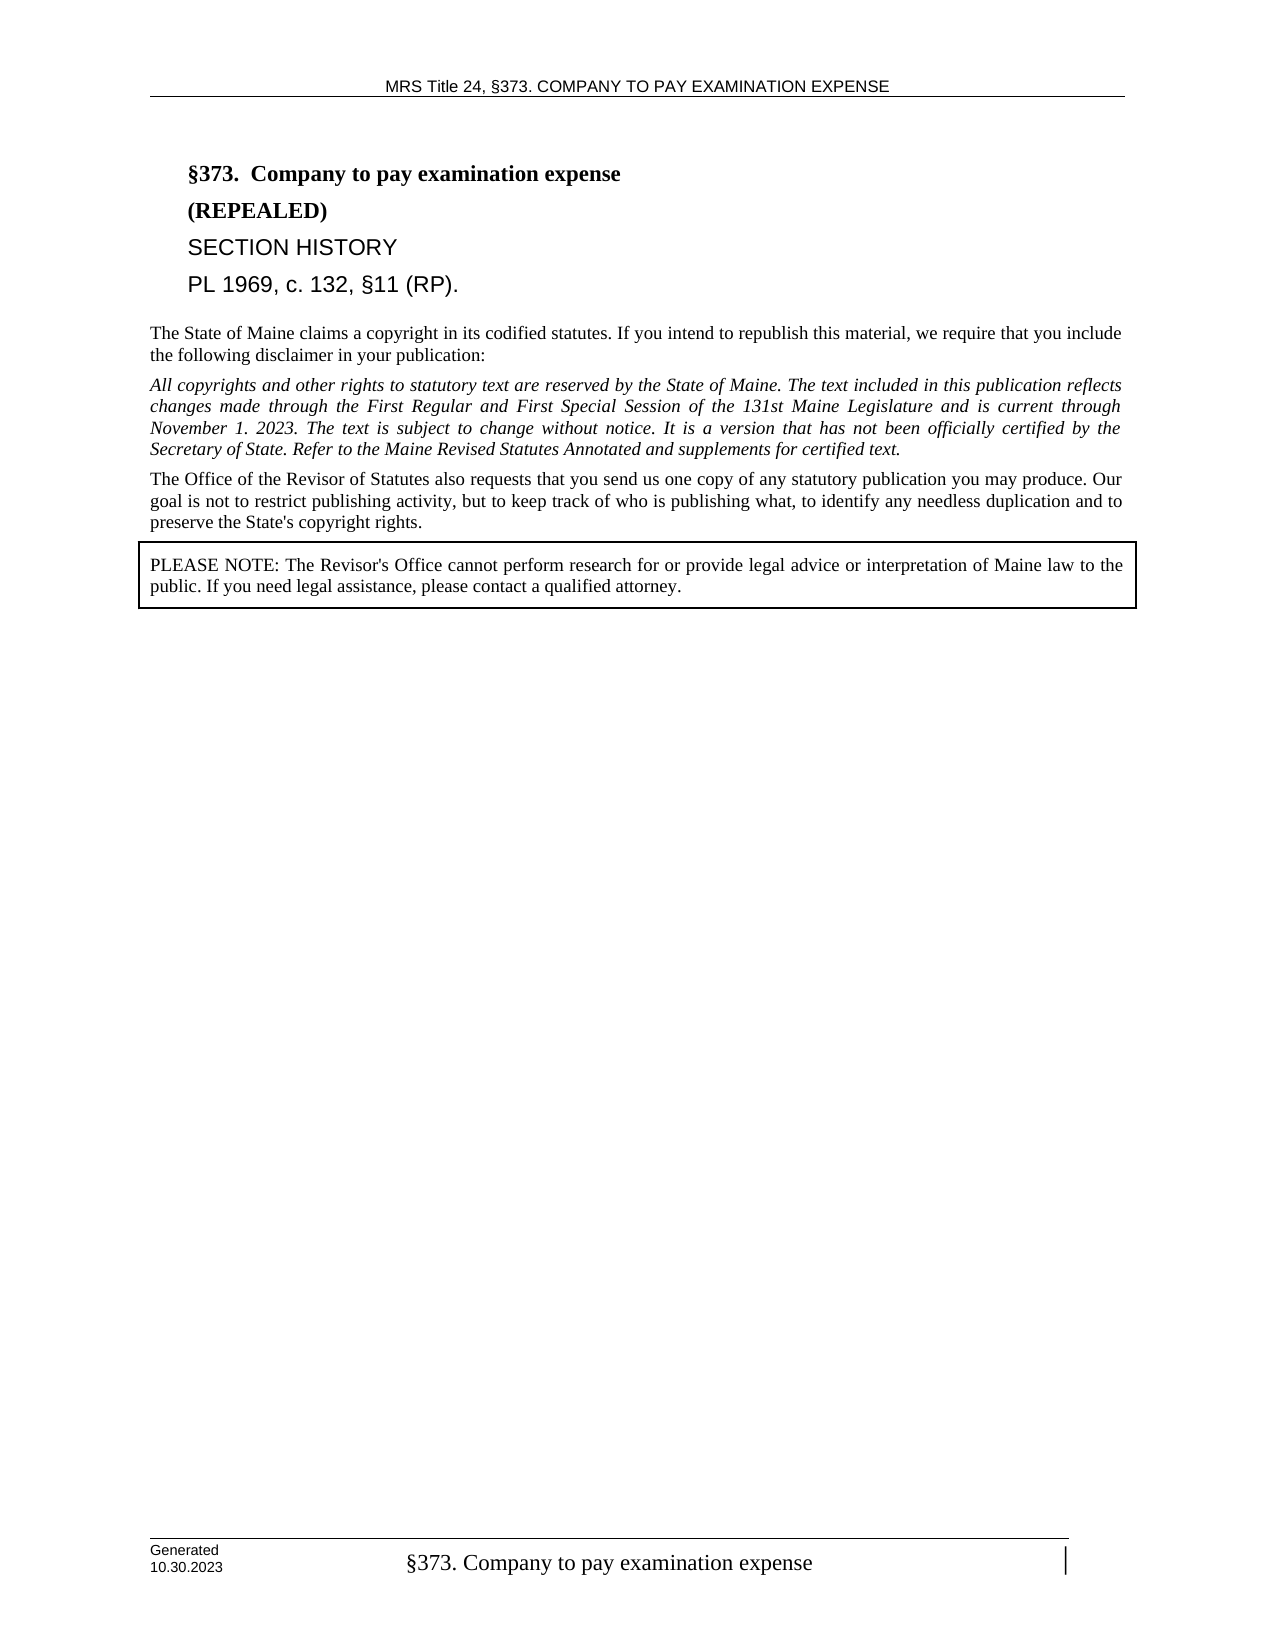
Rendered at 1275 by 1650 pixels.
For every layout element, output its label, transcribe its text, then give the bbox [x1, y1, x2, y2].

text §373. Company to pay examination expense [187, 160, 1125, 187]
text All copyrights and other rights to statutory text are reserved by the State of Maine. The text included in this publication reflects changes made through the First Regular and First Special Session of the 131st Maine Legislature and is current through November 1. 2023 . The text is subject to change without notice. It is a version that has not been officially certified by the Secretary of State. Refer to the Maine Revised Statutes Annotated and supplements for certified text. [150, 373, 1125, 460]
text The Office of the Revisor of Statutes also requests that you send us one copy of any statutory publication you may produce. Our goal is not to restrict publishing activity, but to keep track of who is publishing what, to identify any needless duplication and to preserve the State's copyright rights. [150, 468, 1125, 533]
text PLEASE NOTE: The Revisor's Office cannot perform research for or provide legal advice or interpretation of Maine law to the public. If you need legal assistance, please contact a qualified attorney. [140, 543, 1135, 607]
text SECTION HISTORY [187, 234, 1125, 260]
text PL 1969, c. 132, §11 (RP). [187, 271, 1125, 297]
text (REPEALED) [187, 197, 1125, 223]
text The State of Maine claims a copyright in its codified statutes. If you intend to republish this material, we require that you include the following disclaimer in your publication: [150, 322, 1125, 365]
